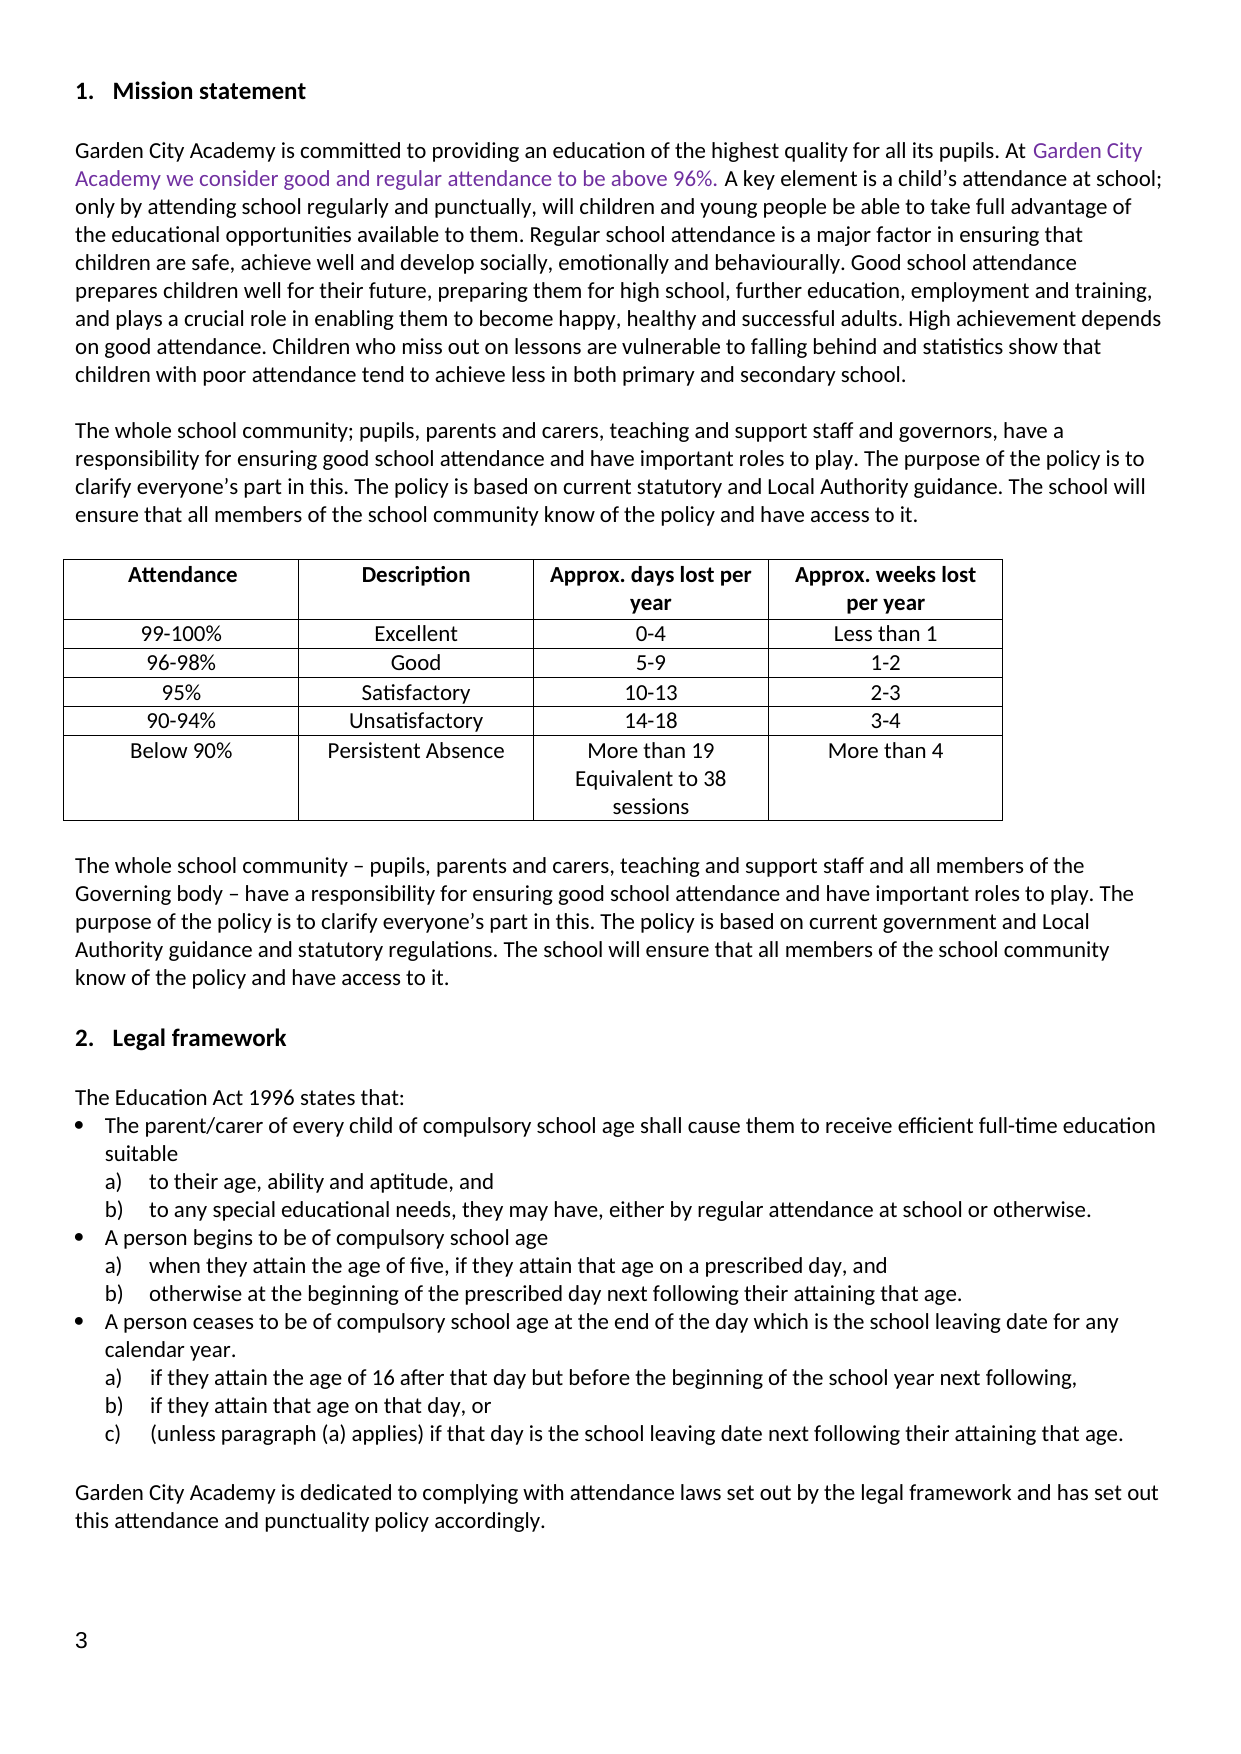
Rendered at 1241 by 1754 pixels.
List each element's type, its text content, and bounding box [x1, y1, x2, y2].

list Mission statement [75, 75, 1165, 106]
table_cell 99-100% [64, 620, 298, 647]
table_cell 0-4 [534, 620, 768, 647]
table_cell 3-4 [769, 707, 1002, 735]
table_cell 1-2 [769, 649, 1002, 677]
list to any special educational needs, they may have, either by regular attendance at school or otherwise. [104, 1195, 1165, 1223]
table_cell Good [299, 649, 533, 677]
table_cell More than 19 Equivalent to 38 sessions [534, 736, 768, 820]
text The whole school community – pupils, parents and carers, teaching and support staff and all members of the Governing body – have a responsibility for ensuring good school attendance and have important roles to play. The purpose of the policy is to clarify everyone’s part in this. The policy is based on current government and Local Authority guidance and statutory regulations. The school will ensure that all members of the school community know of the policy and have access to it. [75, 851, 1165, 991]
table_header Attendance [64, 560, 298, 618]
table_header Approx. weeks lost per year [769, 560, 1002, 618]
list The parent/carer of every child of compulsory school age shall cause them to receive efficient full-time education suitable [75, 1111, 1165, 1167]
list A person ceases to be of compulsory school age at the end of the day which is the school leaving date for any calendar year. [75, 1307, 1165, 1363]
text The Education Act 1996 states that: [75, 1083, 1165, 1111]
list if they attain that age on that day, or [104, 1391, 1165, 1419]
table_cell Unsatisfactory [299, 707, 533, 735]
table_cell 95% [64, 678, 298, 706]
list if they attain the age of 16 after that day but before the beginning of the school year next following, [104, 1363, 1165, 1391]
list A person begins to be of compulsory school age [75, 1223, 1165, 1251]
table_cell 5-9 [534, 649, 768, 677]
text Garden City Academy is committed to providing an education of the highest quality for all its pupils. At Garden City Academy we consider good and regular attendance to be above 96%. A key element is a child’s attendance at school; only by attending school regularly and punctually, will children and young people be able to take full advantage of the educational opportunities available to them. Regular school attendance is a major factor in ensuring that children are safe, achieve well and develop socially, emotionally and behaviourally. Good school attendance prepares children well for their future, preparing them for high school, further education, employment and training, and plays a crucial role in enabling them to become happy, healthy and successful adults. High achievement depends on good attendance. Children who miss out on lessons are vulnerable to falling behind and statistics show that children with poor attendance tend to achieve less in both primary and secondary school. [75, 136, 1165, 388]
table_cell 90-94% [64, 707, 298, 735]
table_cell Less than 1 [769, 620, 1002, 647]
table_cell 14-18 [534, 707, 768, 735]
text Garden City Academy is dedicated to complying with attendance laws set out by the legal framework and has set out this attendance and punctuality policy accordingly. [75, 1478, 1165, 1534]
list when they attain the age of five, if they attain that age on a prescribed day, and [104, 1251, 1165, 1279]
table_header Description [299, 560, 533, 618]
table_cell 10-13 [534, 678, 768, 706]
table_cell Persistent Absence [299, 736, 533, 820]
list otherwise at the beginning of the prescribed day next following their attaining that age. [104, 1279, 1165, 1307]
table_cell Excellent [299, 620, 533, 647]
table_cell Below 90% [64, 736, 298, 820]
table_cell More than 4 [769, 736, 1002, 820]
list (unless paragraph (a) applies) if that day is the school leaving date next following their attaining that age. [104, 1419, 1165, 1447]
table_cell Satisfactory [299, 678, 533, 706]
table_cell 96-98% [64, 649, 298, 677]
list Legal framework [75, 1022, 1165, 1052]
text The whole school community; pupils, parents and carers, teaching and support staff and governors, have a responsibility for ensuring good school attendance and have important roles to play. The purpose of the policy is to clarify everyone’s part in this. The policy is based on current statutory and Local Authority guidance. The school will ensure that all members of the school community know of the policy and have access to it. [75, 416, 1165, 528]
table_header Approx. days lost per year [534, 560, 768, 618]
table_cell 2-3 [769, 678, 1002, 706]
list to their age, ability and aptitude, and [104, 1167, 1165, 1195]
